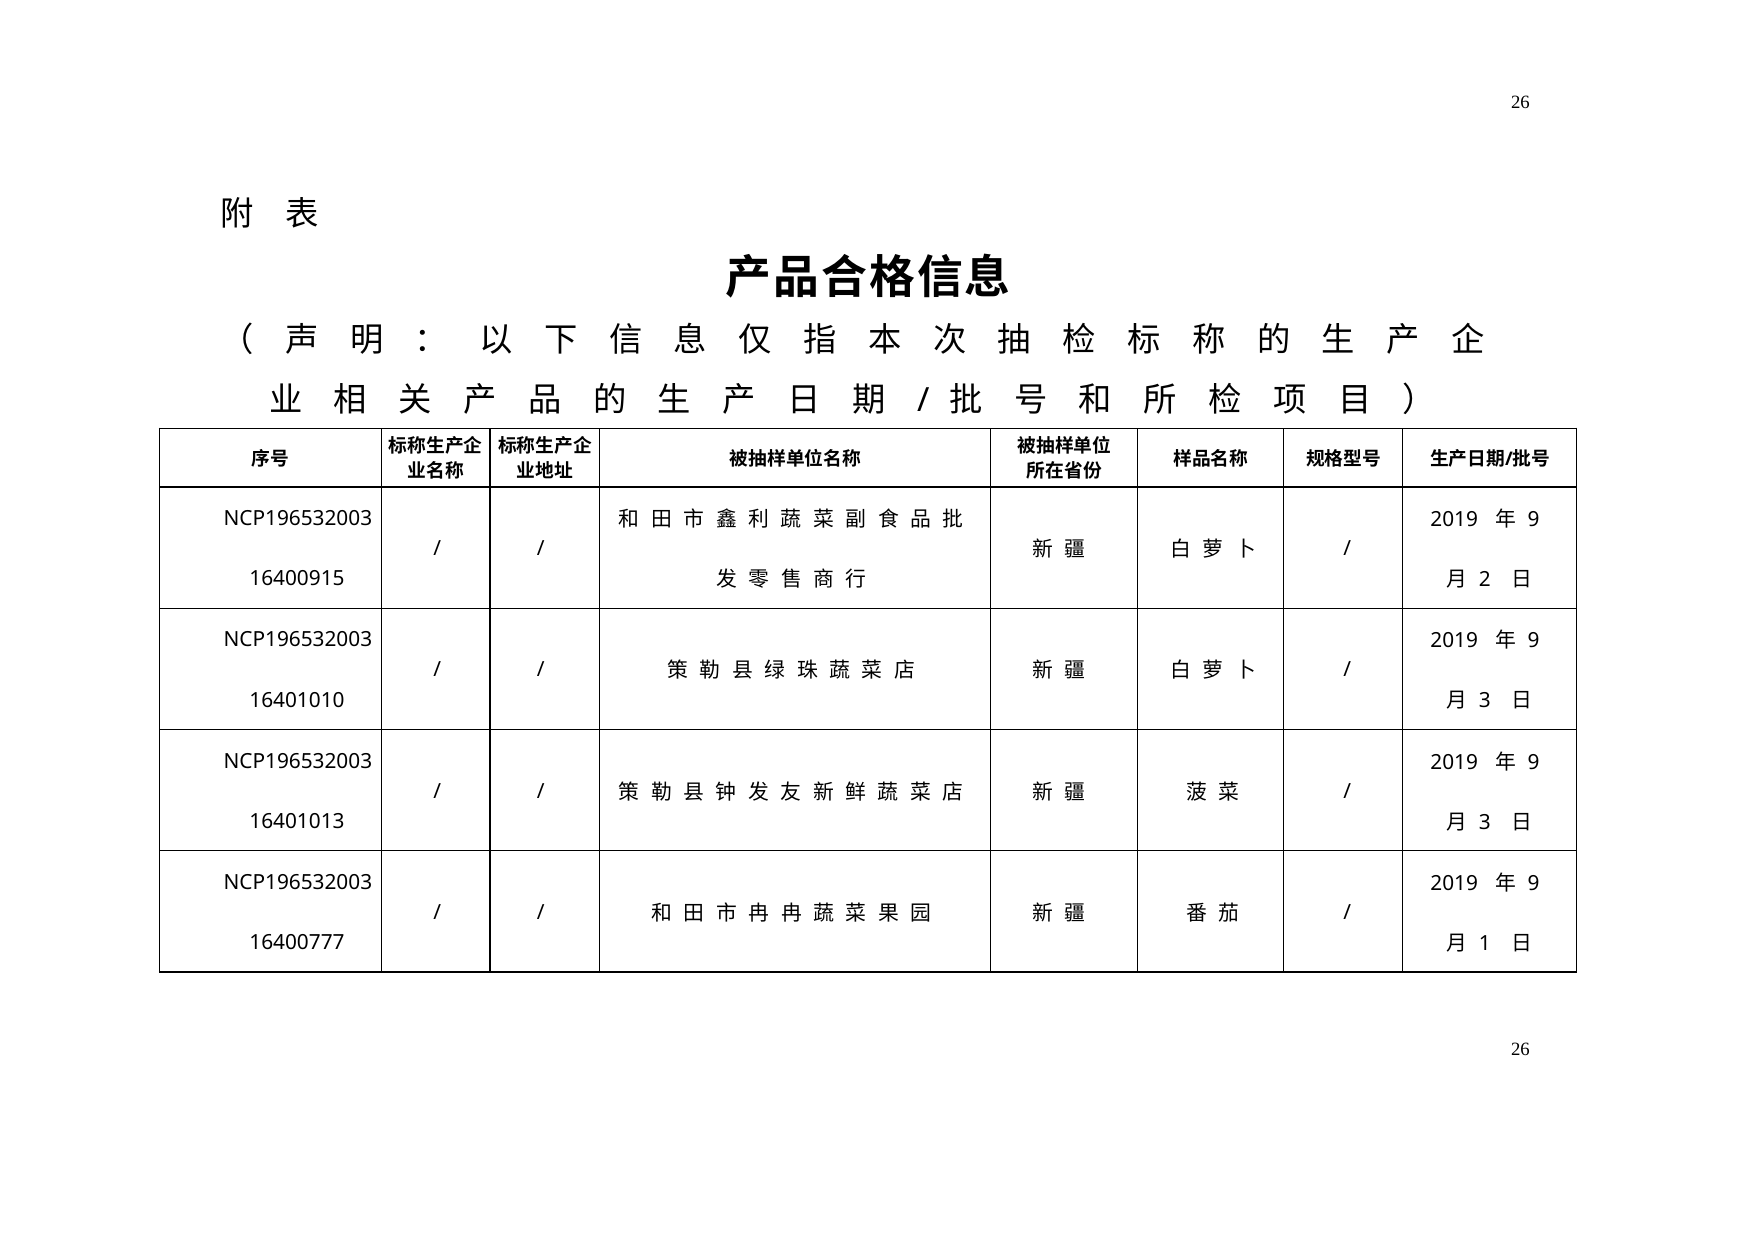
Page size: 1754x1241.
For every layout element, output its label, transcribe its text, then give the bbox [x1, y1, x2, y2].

text （声明：以下信息仅指本次抽检标称的生产企业相关产品的生产日期/批号和所检项目） [220, 307, 1516, 427]
table_cell 番茄 [1138, 851, 1283, 971]
table_cell 新疆 [991, 488, 1137, 608]
table_cell 新疆 [991, 730, 1137, 850]
table_cell 2019年9月3日 [1403, 609, 1576, 729]
table_header 标称生产企业地址 [491, 429, 599, 486]
table_cell 新疆 [991, 851, 1137, 971]
table_cell / [382, 609, 489, 729]
table_cell NCP19653200316400915 [160, 488, 381, 608]
table_cell 和田市鑫利蔬菜副食品批发零售商行 [600, 488, 990, 608]
table_header 规格型号 [1284, 429, 1402, 486]
table_cell NCP19653200316401013 [160, 730, 381, 850]
table_cell 策勒县钟发友新鲜蔬菜店 [600, 730, 990, 850]
table_header 序号 [160, 429, 381, 486]
table_cell / [491, 609, 599, 729]
table_cell / [382, 851, 489, 971]
table_cell / [491, 488, 599, 608]
table_cell 2019年9月2日 [1403, 488, 1576, 608]
table_cell / [1284, 730, 1402, 850]
table_cell / [491, 730, 599, 850]
table_cell 2019年9月3日 [1403, 730, 1576, 850]
table_cell / [1284, 609, 1402, 729]
table_cell 策勒县绿珠蔬菜店 [600, 609, 990, 729]
table_cell / [491, 851, 599, 971]
table_header 被抽样单位名称 [600, 429, 990, 486]
table_cell 新疆 [991, 609, 1137, 729]
text 产品合格信息 [220, 241, 1516, 307]
text 附表 [220, 181, 1516, 241]
table_header 标称生产企业名称 [382, 429, 489, 486]
table_cell 和田市冉冉蔬菜果园 [600, 851, 990, 971]
table_cell / [1284, 488, 1402, 608]
table_header 样品名称 [1138, 429, 1283, 486]
table_cell 白萝卜 [1138, 488, 1283, 608]
table_cell 菠菜 [1138, 730, 1283, 850]
table_cell 白萝卜 [1138, 609, 1283, 729]
table_cell / [382, 488, 489, 608]
table_cell NCP19653200316400777 [160, 851, 381, 971]
table_header 生产日期/批号 [1403, 429, 1576, 486]
table_cell / [1284, 851, 1402, 971]
table_cell 2019年9月1日 [1403, 851, 1576, 971]
table_cell NCP19653200316401010 [160, 609, 381, 729]
table_header 被抽样单位 所在省份 [991, 429, 1137, 486]
table_cell / [382, 730, 489, 850]
